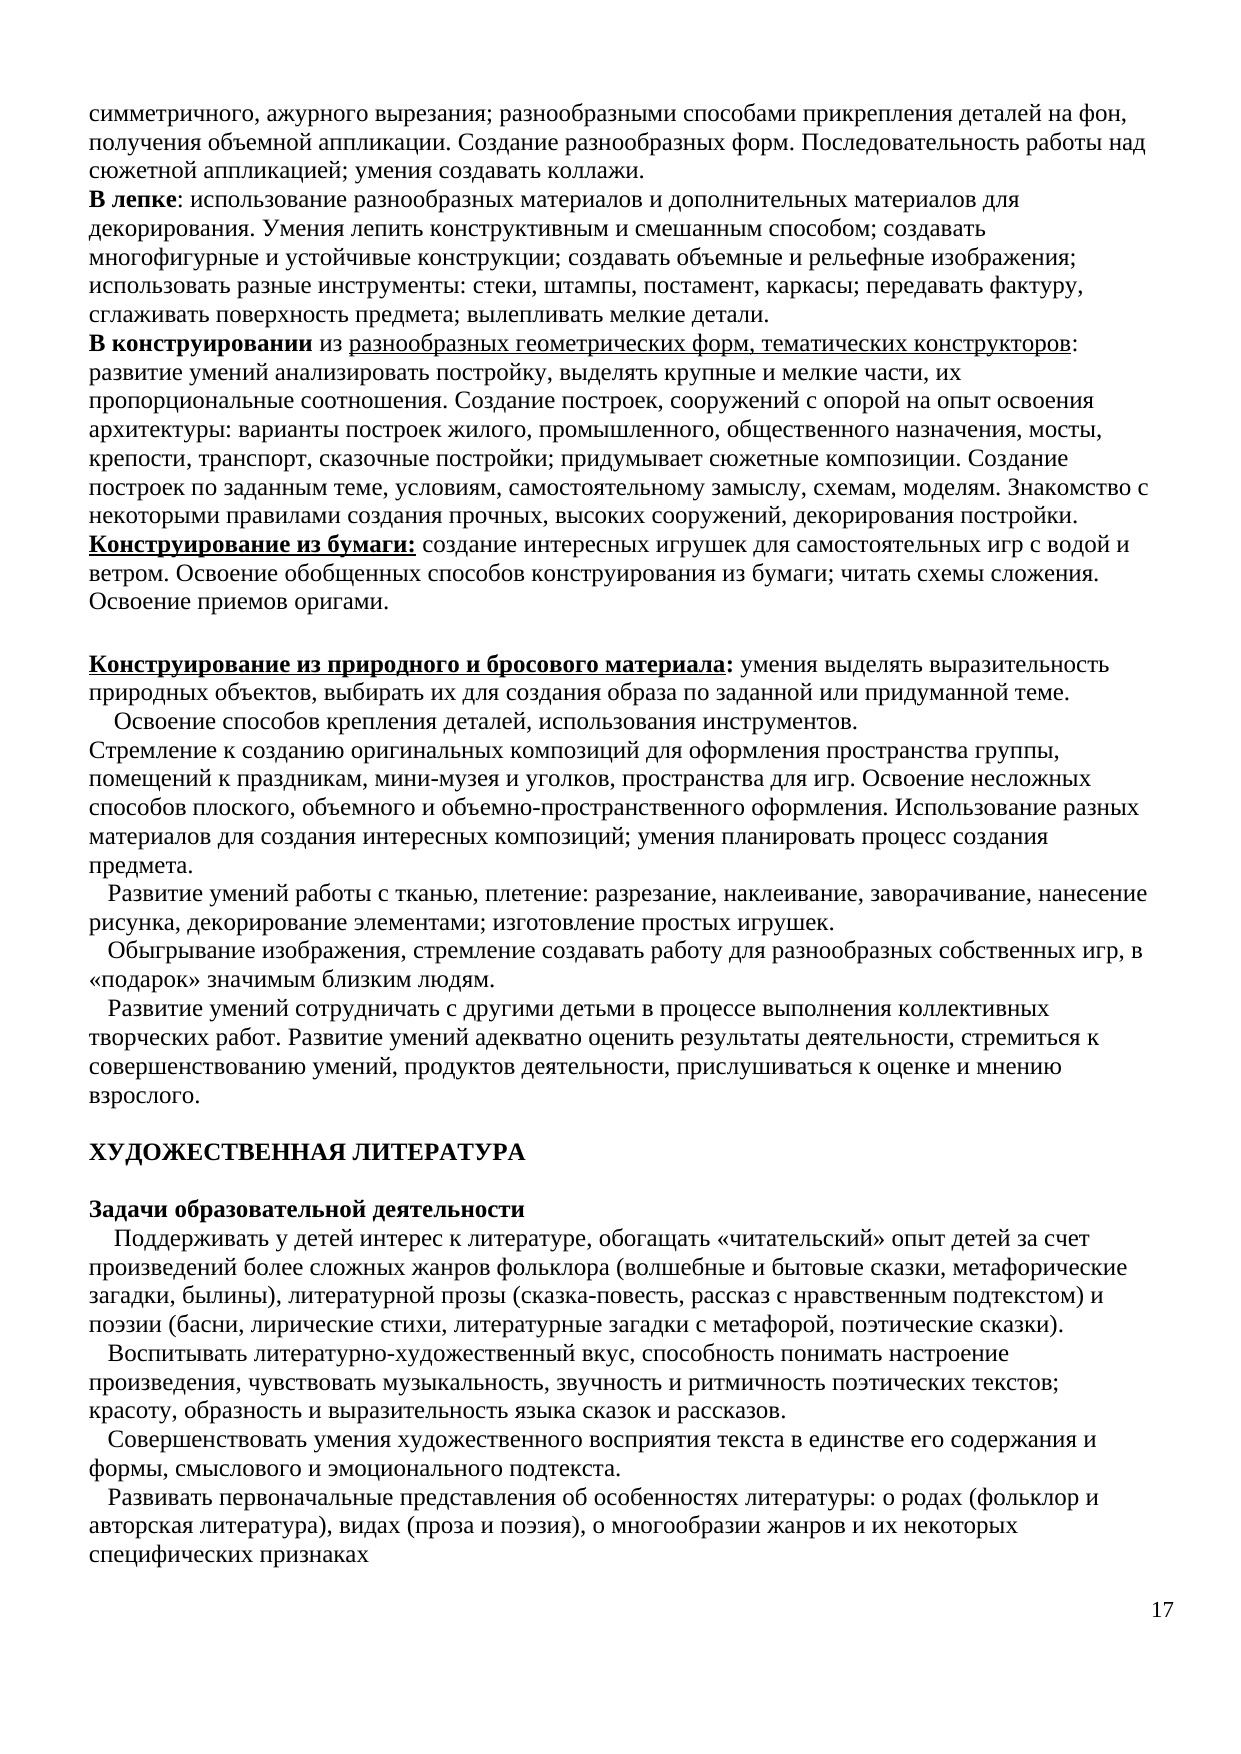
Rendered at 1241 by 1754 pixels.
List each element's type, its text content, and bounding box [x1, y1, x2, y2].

text Развитие умений сотрудничать с другими детьми в процессе выполнения коллективных творческих работ. Развитие умений адекватно оценить результаты деятельности, стремиться к совершенствованию умений, продуктов деятельности, прислушиваться к оценке и мнению взрослого. [89, 993, 1146, 1108]
text Развивать первоначальные представления об особенностях литературы: о родах (фольклор и авторская литература), видах (проза и поэзия), о многообразии жанров и их некоторых специфических признаках [89, 1482, 1173, 1568]
text Конструирование из бумаги: создание интересных игрушек для самостоятельных игр с водой и ветром. Освоение обобщенных способов конструирования из бумаги; читать схемы сложения. [89, 529, 1173, 587]
text Поддерживать у детей интерес к литературе, обогащать «читательский» опыт детей за счет произведений более сложных жанров фольклора (волшебные и бытовые сказки, метафорические загадки, былины), литературной прозы (сказка-повесть, рассказ с нравственным подтекстом) и поэзии (басни, лирические стихи, литературные загадки с метафорой, поэтические сказки). [89, 1223, 1173, 1338]
text Задачи образовательной деятельности [89, 1194, 1173, 1223]
text В конструировании из разнообразных геометрических форм, тематических конструкторов: развитие умений анализировать постройку, выделять крупные и мелкие части, их пропорциональные соотношения. Создание построек, сооружений с опорой на опыт освоения архитектуры: варианты построек жилого, промышленного, общественного назначения, мосты, крепости, транспорт, сказочные постройки; придумывает сюжетные композиции. Создание построек по заданным теме, условиям, самостоятельному замыслу, схемам, моделям. Знакомство с некоторыми правилами создания прочных, высоких сооружений, декорирования постройки. [89, 328, 1155, 529]
text Освоение способов крепления деталей, использования инструментов. [114, 706, 1173, 735]
subtitle ХУДОЖЕСТВЕННАЯ ЛИТЕРАТУРА [89, 1137, 1173, 1166]
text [89, 98, 1155, 184]
text «подарок» значимым близким людям. [89, 965, 1173, 993]
text Воспитывать литературно-художественный вкус, способность понимать настроение произведения, чувствовать музыкальность, звучность и ритмичность поэтических текстов; красоту, образность и выразительность языка сказок и рассказов. [89, 1338, 1146, 1424]
text Конструирование из природного и бросового материала: умения выделять выразительность природных объектов, выбирать их для создания образа по заданной или придуманной теме. [89, 649, 1173, 706]
text Совершенствовать умения художественного восприятия текста в единстве его содержания и формы, смыслового и эмоционального подтекста. [89, 1424, 1173, 1482]
text Развитие умений работы с тканью, плетение: разрезание, наклеивание, заворачивание, нанесение рисунка, декорирование элементами; изготовление простых игрушек. [89, 878, 1173, 936]
text Обыгрывание изображения, стремление создавать работу для разнообразных собственных игр, в [107, 936, 1173, 965]
text Стремление к созданию оригинальных композиций для оформления пространства группы, помещений к праздникам, мини-музея и уголков, пространства для игр. Освоение несложных способов плоского, объемного и объемно-пространственного оформления. Использование разных материалов для создания интересных композиций; умения планировать процесс создания предмета. [89, 735, 1146, 878]
text В лепке: использование разнообразных материалов и дополнительных материалов для декорирования. Умения лепить конструктивным и смешанным способом; создавать многофигурные и устойчивые конструкции; создавать объемные и рельефные изображения; использовать разные инструменты: стеки, штампы, постамент, каркасы; передавать фактуру, сглаживать поверхность предмета; вылепливать мелкие детали. [89, 184, 1146, 328]
text Освоение приемов оригами. [89, 587, 1173, 615]
